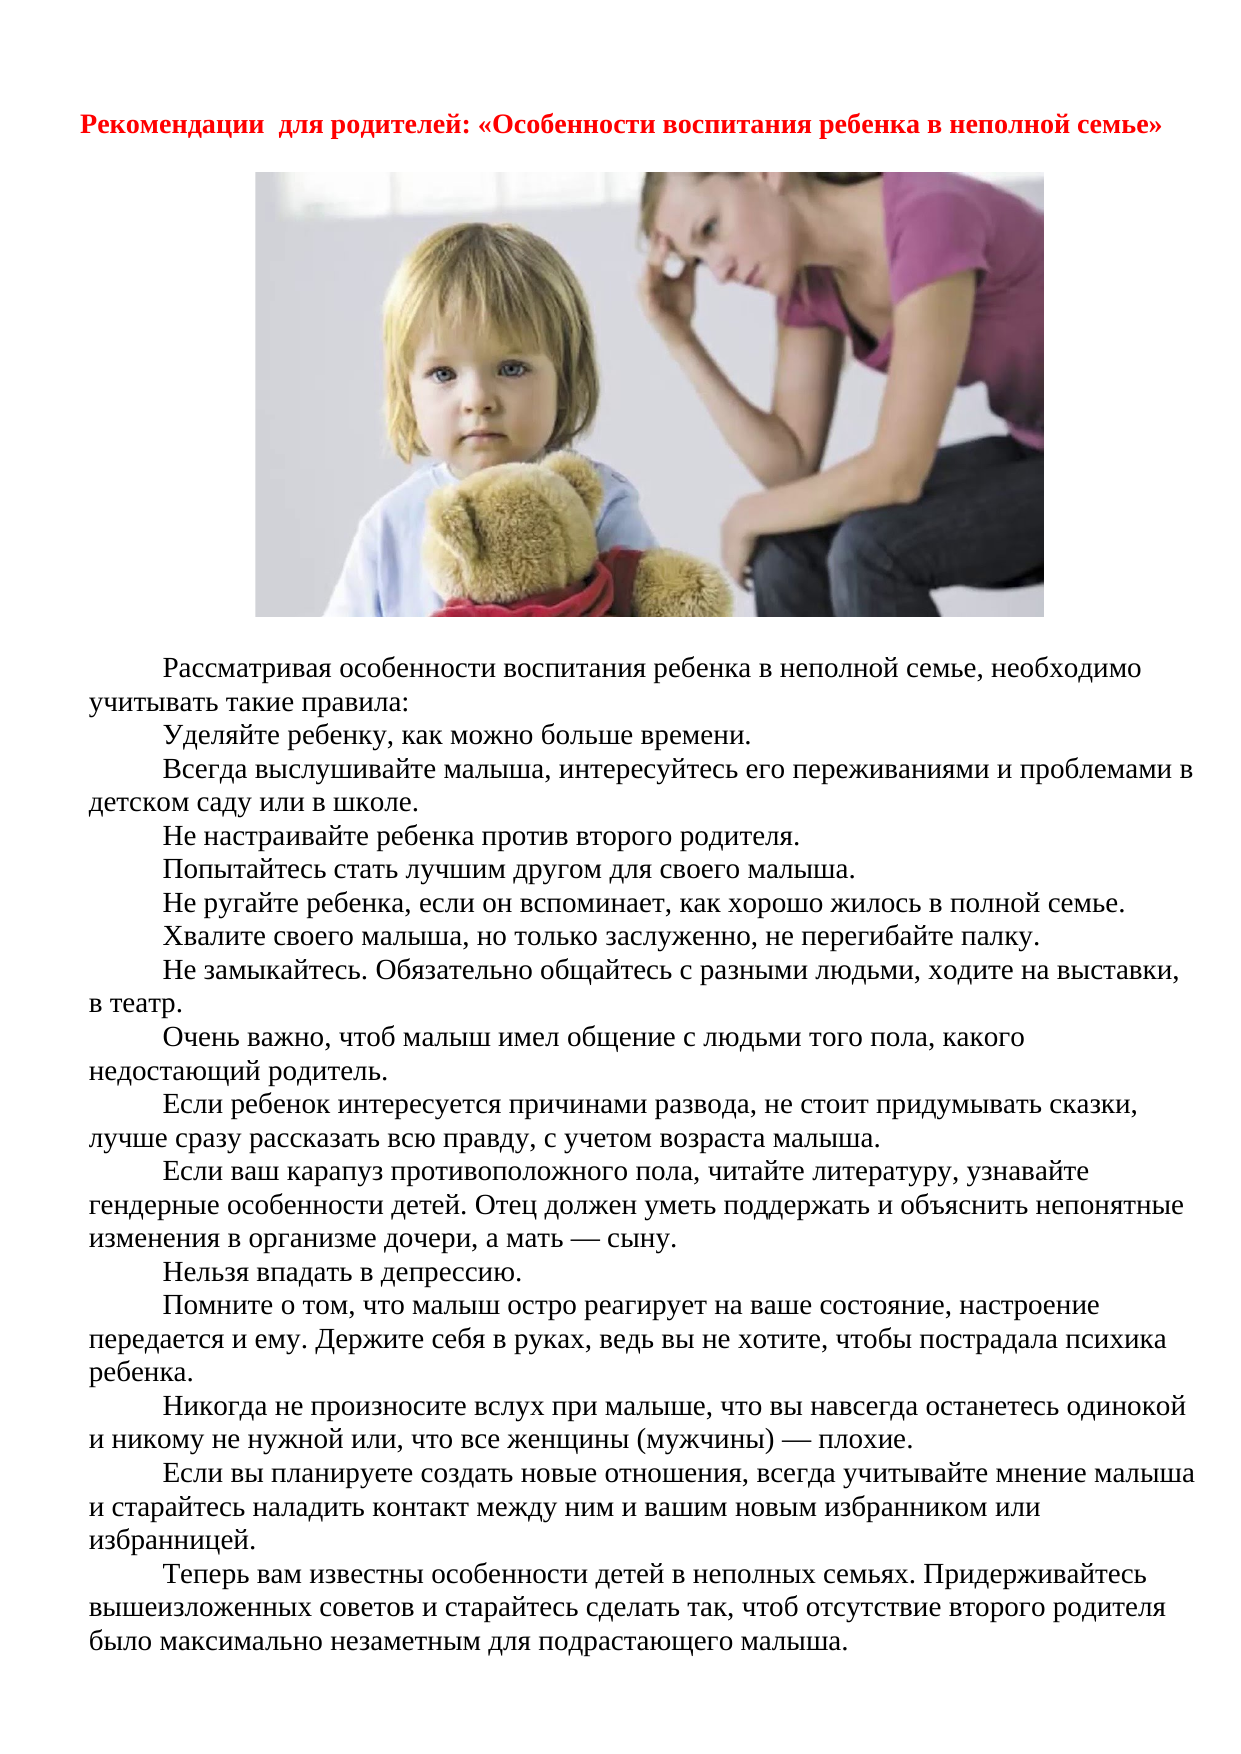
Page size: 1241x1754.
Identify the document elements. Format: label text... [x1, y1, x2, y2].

text Не замыкайтесь. Обязательно общайтесь с разными людьми, ходите на выставки, в театр. [88, 952, 1196, 1019]
text Теперь вам известны особенности детей в неполных семьях. Придерживайтесь вышеизложенных советов и старайтесь сделать так, чтоб отсутствие второго родителя было максимально незаметным для подрастающего малыша. [88, 1556, 1196, 1656]
picture [255, 172, 1044, 617]
text Никогда не произносите вслух при малыше, что вы навсегда останетесь одинокой и никому не нужной или, что все женщины (мужчины) — плохие. [88, 1388, 1196, 1455]
text Помните о том, что малыш остро реагирует на ваше состояние, настроение передается и ему. Держите себя в руках, ведь вы не хотите, чтобы пострадала психика ребенка. [88, 1287, 1196, 1388]
text Нельзя впадать в депрессию. [88, 1254, 1196, 1287]
text Попытайтесь стать лучшим другом для своего малыша. [88, 851, 1196, 885]
text Очень важно, чтоб малыш имел общение с людьми того пола, какого недостающий родитель. [88, 1019, 1196, 1086]
text Не настраивайте ребенка против второго родителя. [88, 818, 1196, 851]
text Если ребенок интересуется причинами развода, не стоит придумывать сказки, лучше сразу рассказать всю правду, с учетом возраста малыша. [88, 1086, 1196, 1153]
text Рекомендации для родителей: «Особенности воспитания ребенка в неполной семье» [74, 107, 1196, 139]
text Всегда выслушивайте малыша, интересуйтесь его переживаниями и проблемами в детском саду или в школе. [88, 751, 1196, 818]
text Хвалите своего малыша, но только заслуженно, не перегибайте палку. [88, 918, 1196, 952]
text Рассматривая особенности воспитания ребенка в неполной семье, необходимо учитывать такие правила: [88, 650, 1196, 717]
text Не ругайте ребенка, если он вспоминает, как хорошо жилось в полной семье. [88, 885, 1196, 918]
text Если ваш карапуз противоположного пола, читайте литературу, узнавайте гендерные особенности детей. Отец должен уметь поддержать и объяснить непонятные изменения в организме дочери, а мать — сыну. [88, 1153, 1196, 1254]
text Уделяйте ребенку, как можно больше времени. [88, 717, 1196, 751]
text Если вы планируете создать новые отношения, всегда учитывайте мнение малыша и старайтесь наладить контакт между ним и вашим новым избранником или избранницей. [88, 1455, 1196, 1556]
